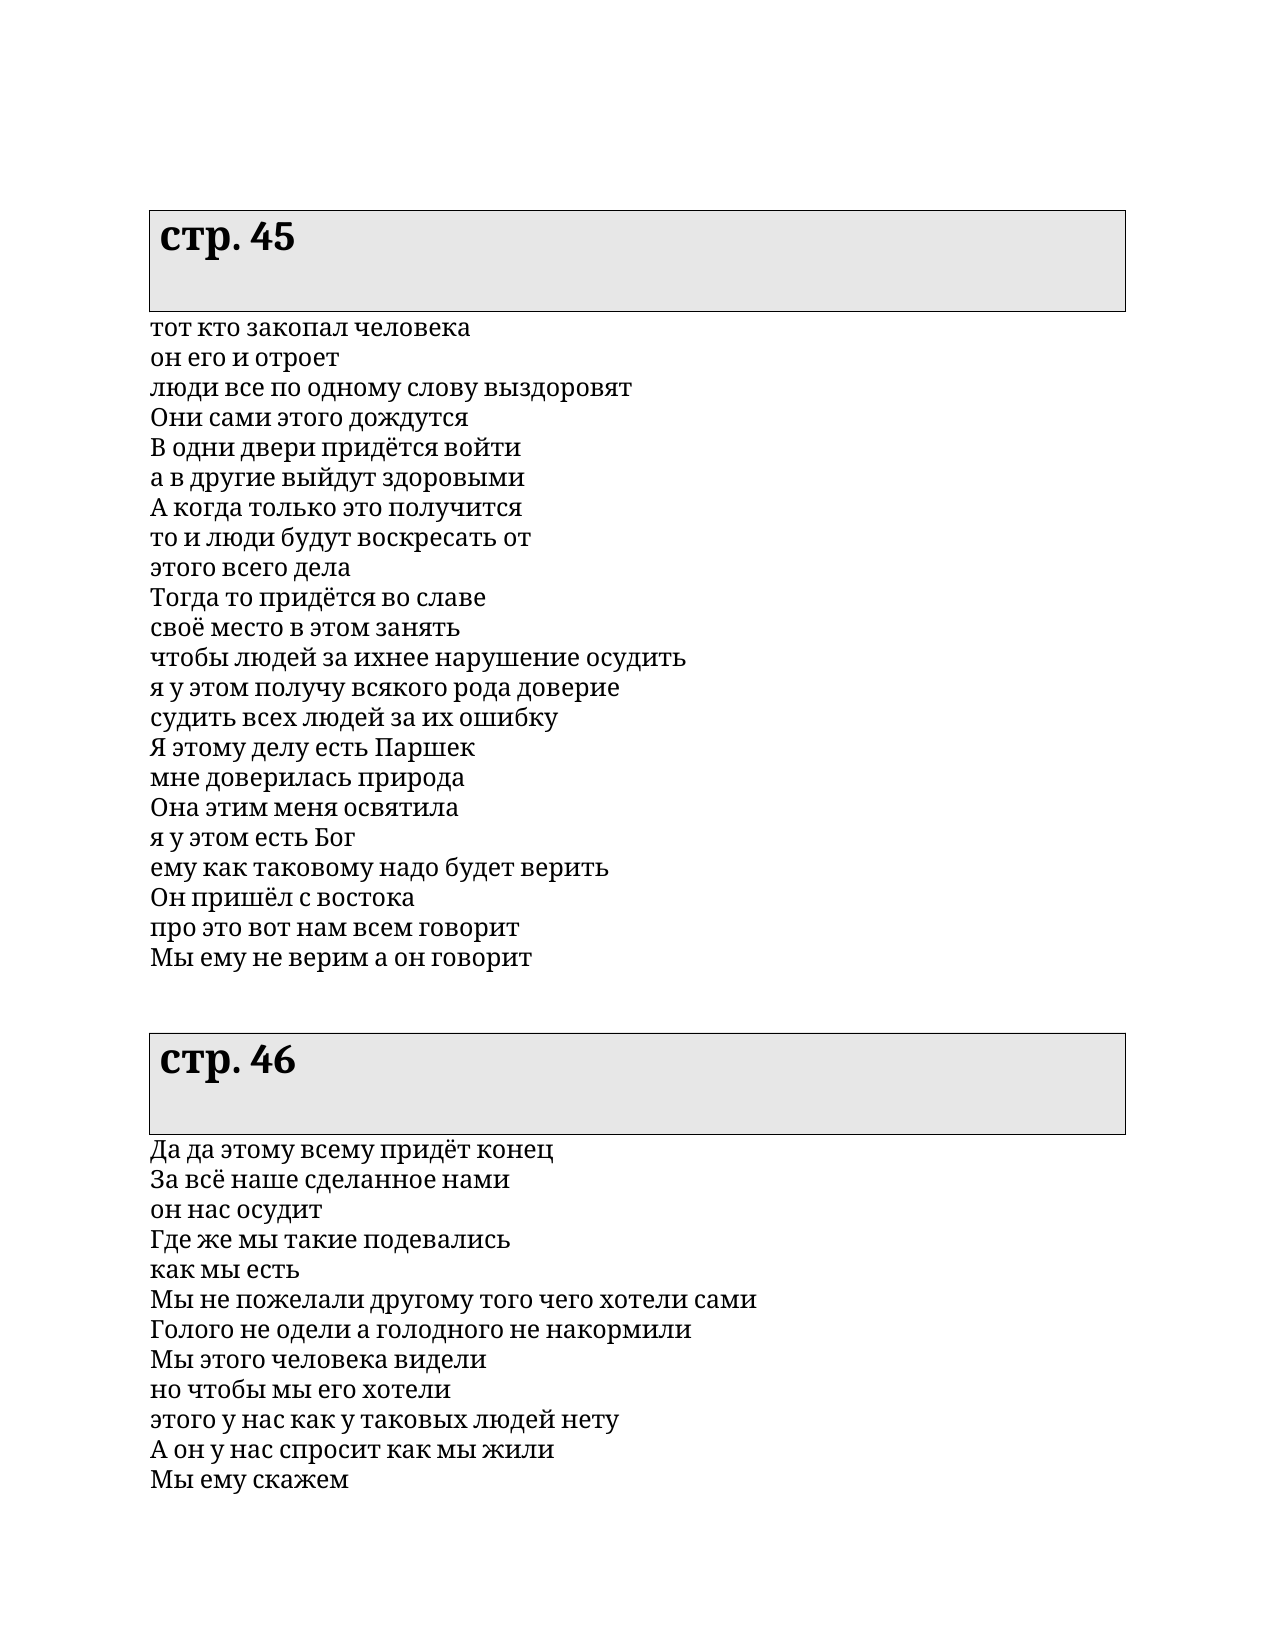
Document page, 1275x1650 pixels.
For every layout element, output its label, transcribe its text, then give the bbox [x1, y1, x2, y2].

subtitle стр. 46 [150, 1034, 1125, 1134]
text Да да этому всему придёт конец [150, 1135, 1125, 1165]
text Она этим меня освятила [150, 792, 1125, 822]
text а в другие выйдут здоровыми [150, 462, 1125, 492]
text Тогда то придётся во славе [150, 582, 1125, 612]
text Мы этого человека видели [150, 1345, 1125, 1375]
text тот кто закопал человека [150, 312, 1125, 342]
text про это вот нам всем говорит [150, 912, 1125, 942]
text он его и отроет [150, 342, 1125, 372]
text я у этом есть Бог [150, 822, 1125, 852]
text своё место в этом занять [150, 612, 1125, 642]
text Мы ему скажем [150, 1465, 1125, 1495]
text люди все по одному слову выздоровят [150, 372, 1125, 402]
text то и люди будут воскресать от [150, 522, 1125, 552]
text но чтобы мы его хотели [150, 1375, 1125, 1405]
text как мы есть [150, 1255, 1125, 1285]
text Мы ему не верим а он говорит [150, 942, 1125, 972]
subtitle стр. 45 [150, 211, 1125, 311]
text чтобы людей за ихнее нарушение осудить [150, 642, 1125, 672]
text я у этом получу всякого рода доверие [150, 672, 1125, 702]
text Голого не одели а голодного не накормили [150, 1315, 1125, 1345]
text Они сами этого дождутся [150, 402, 1125, 432]
text За всё наше сделанное нами [150, 1165, 1125, 1195]
text В одни двери придётся войти [150, 432, 1125, 462]
text Мы не пожелали другому того чего хотели сами [150, 1285, 1125, 1315]
text он нас осудит [150, 1195, 1125, 1225]
text А он у нас спросит как мы жили [150, 1435, 1125, 1465]
text Я этому делу есть Паршек [150, 732, 1125, 762]
text Где же мы такие подевались [150, 1225, 1125, 1255]
text мне доверилась природа [150, 762, 1125, 792]
text этого у нас как у таковых людей нету [150, 1405, 1125, 1435]
text судить всех людей за их ошибку [150, 702, 1125, 732]
text Он пришёл с востока [150, 882, 1125, 912]
text А когда только это получится [150, 492, 1125, 522]
text этого всего дела [150, 552, 1125, 582]
text ему как таковому надо будет верить [150, 852, 1125, 882]
